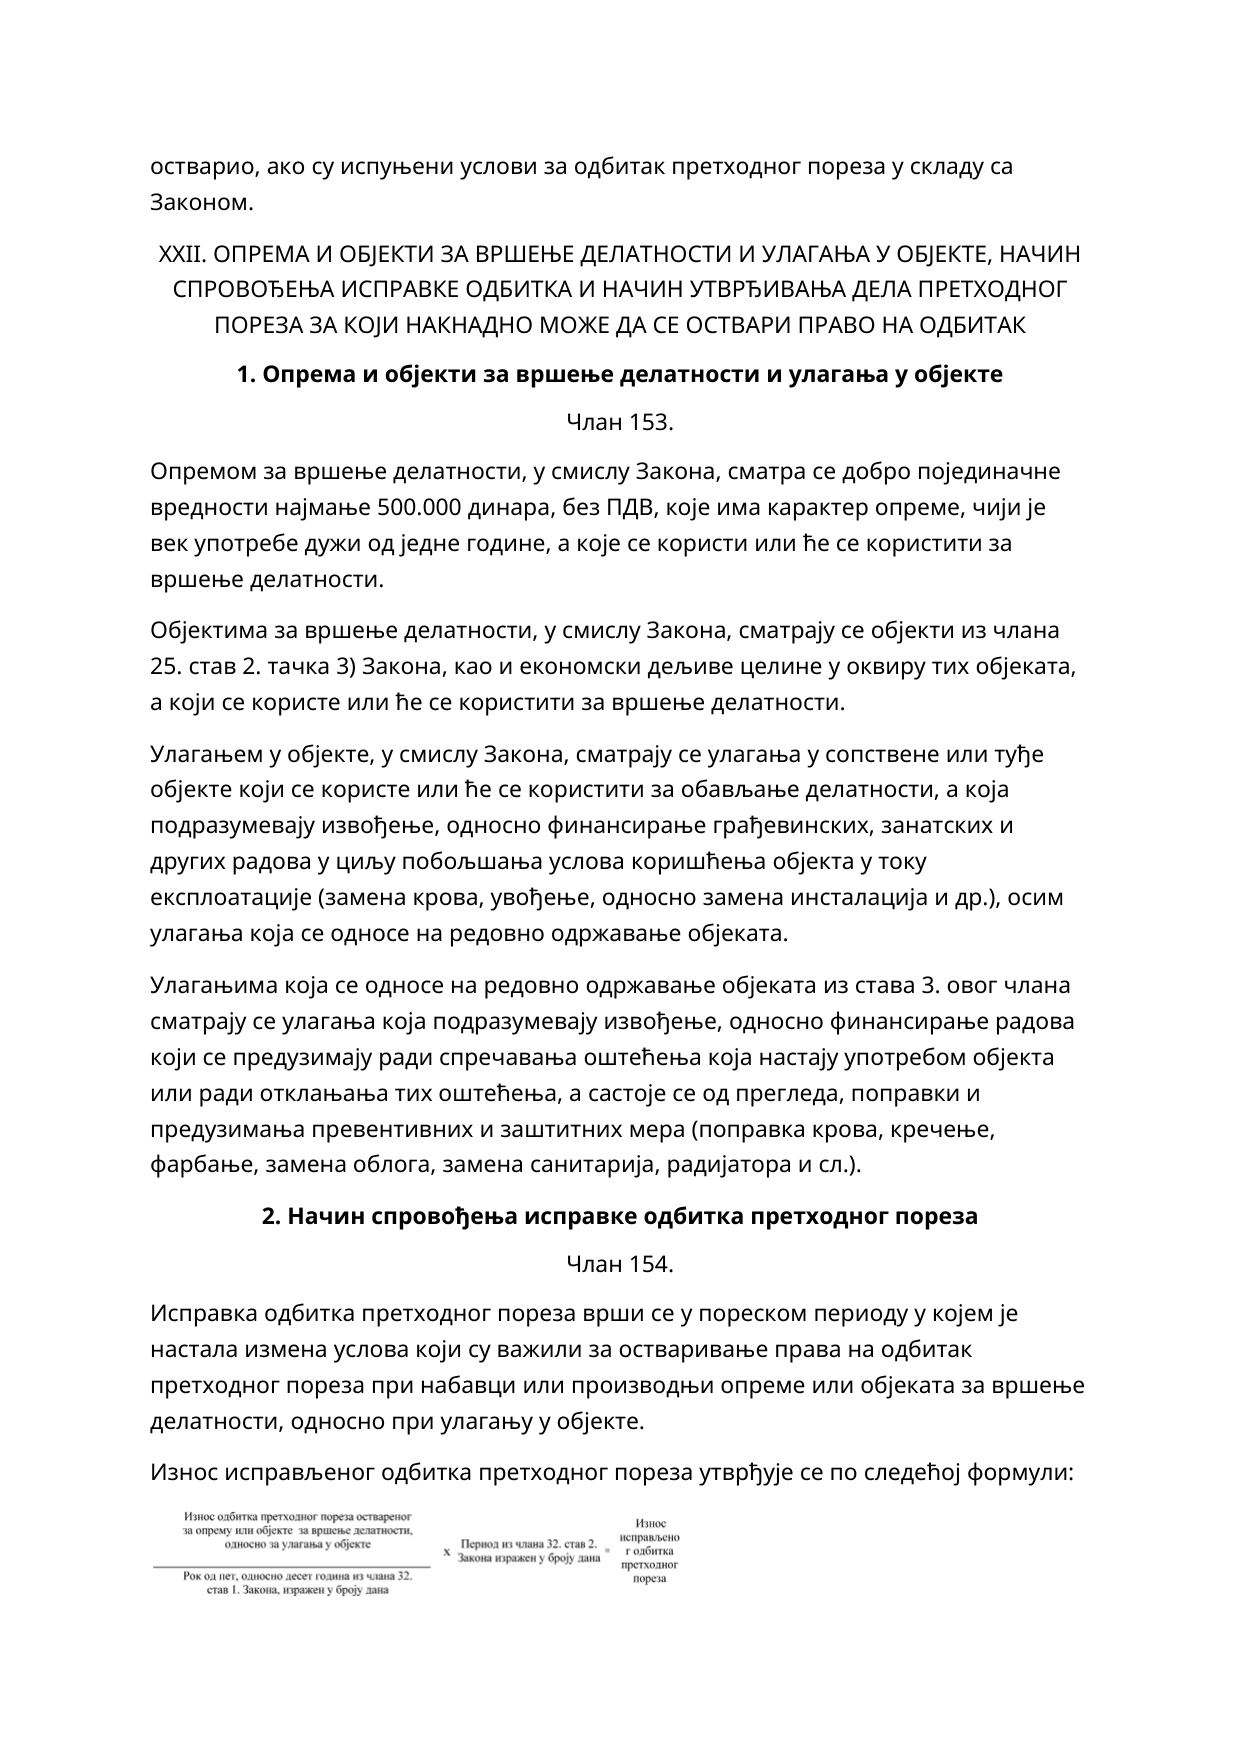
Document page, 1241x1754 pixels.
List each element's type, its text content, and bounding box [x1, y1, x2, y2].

text Члан 153. [150, 406, 1090, 437]
text Улагањима која се односе на редовно одржавање објеката из става 3. овог члана сматрају се улагања која подразумевају извођење, односно финансирање радова који се предузимају ради спречавања оштећења која настају употребом објекта или ради отклањања тих оштећења, а састоје се од прегледа, поправки и предузимања превентивних и заштитних мера (поправка крова, кречење, фарбање, замена облога, замена санитарија, радијатора и сл.). [150, 969, 1090, 1180]
text Износ исправљеног одбитка претходног пореза утврђује се по следећој формули: [150, 1456, 1090, 1487]
text 2. Начин спровођења исправке одбитка претходног пореза [150, 1200, 1090, 1231]
text Улагањем у објекте, у смислу Закона, сматрају се улагања у сопствене или туђе објекте који се користе или ће се користити за обављање делатности, а која подразумевају извођење, односно финансирање грађевинских, занатских и других радова у циљу побољшања услова коришћења објекта у току експлоатације (замена крова, увођење, односно замена инсталација и др.), осим улагања која се односе на редовно одржавање објеката. [150, 737, 1090, 948]
text Опремом за вршење делатности, у смислу Закона, сматра се добро појединачне вредности најмање 500.000 динара, без ПДВ, које има карактер опреме, чији је век употребе дужи од једне године, а које се користи или ће се користити за вршење делатности. [150, 455, 1090, 594]
text Исправка одбитка претходног пореза врши се у пореском периоду у којем је настала измена услова који су важили за остваривање права на одбитак претходног пореза при набавци или производњи опреме или објеката за вршење делатности, односно при улагању у објекте. [150, 1297, 1090, 1436]
text 1. Опрема и објекти за вршење делатности и улагања у објекте [150, 358, 1090, 389]
picture [150, 1507, 682, 1600]
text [150, 150, 1090, 217]
text Објектима за вршење делатности, у смислу Закона, сматрају се објекти из члана 25. став 2. тачка 3) Закона, као и економски дељиве целине у оквиру тих објеката, а који се користе или ће се користити за вршење делатности. [150, 614, 1090, 717]
text Члан 154. [150, 1248, 1090, 1280]
text XXII. ОПРЕМА И ОБЈЕКТИ ЗА ВРШЕЊЕ ДЕЛАТНОСТИ И УЛАГАЊА У ОБЈЕКТЕ, НАЧИН СПРОВОЂЕЊА ИСПРАВКЕ ОДБИТКА И НАЧИН УТВРЂИВАЊА ДЕЛА ПРЕТХОДНОГ ПОРЕЗА ЗА КОЈИ НАКНАДНО МОЖЕ ДА СЕ ОСТВАРИ ПРАВО НА ОДБИТАК [150, 237, 1090, 341]
